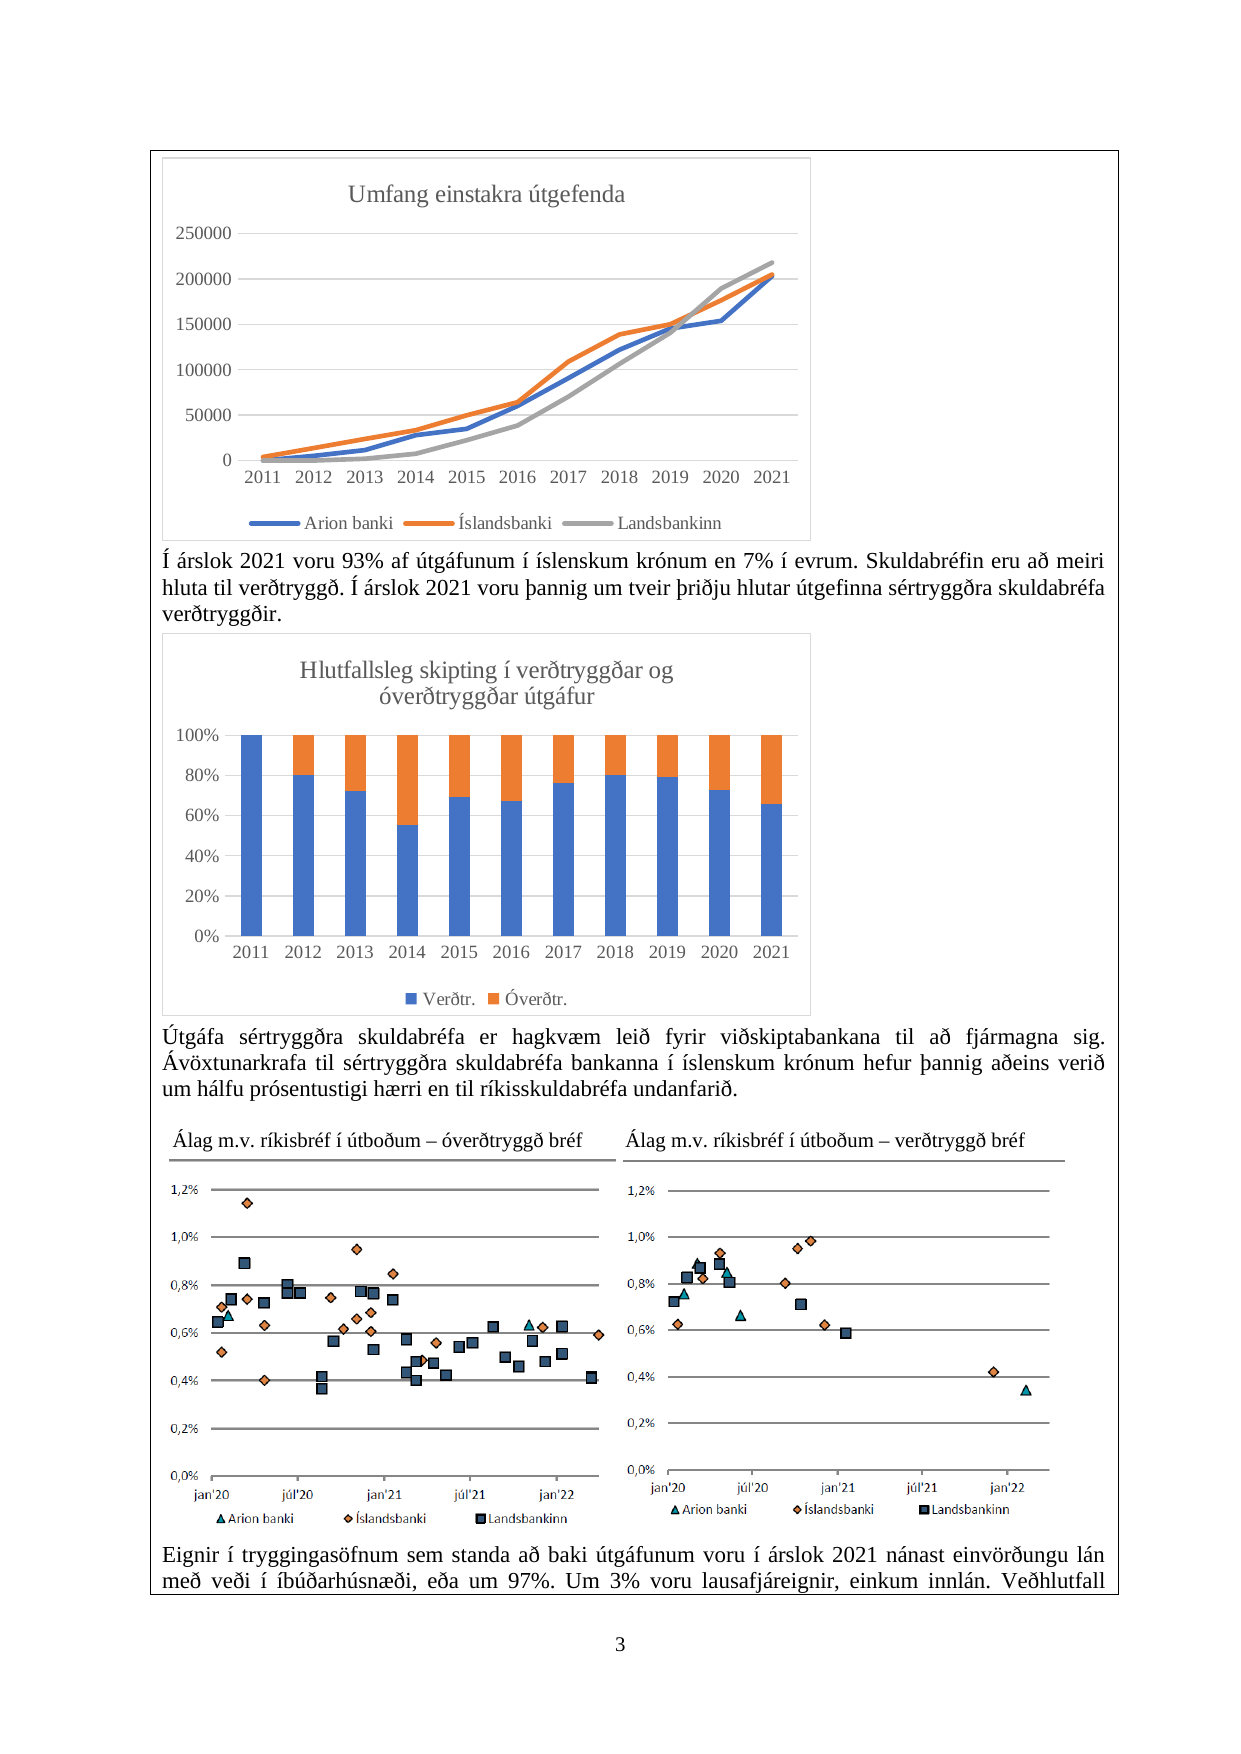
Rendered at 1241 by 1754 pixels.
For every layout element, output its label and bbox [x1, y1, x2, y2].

table_cell [151, 151, 1118, 1593]
picture [161, 1152, 1081, 1535]
